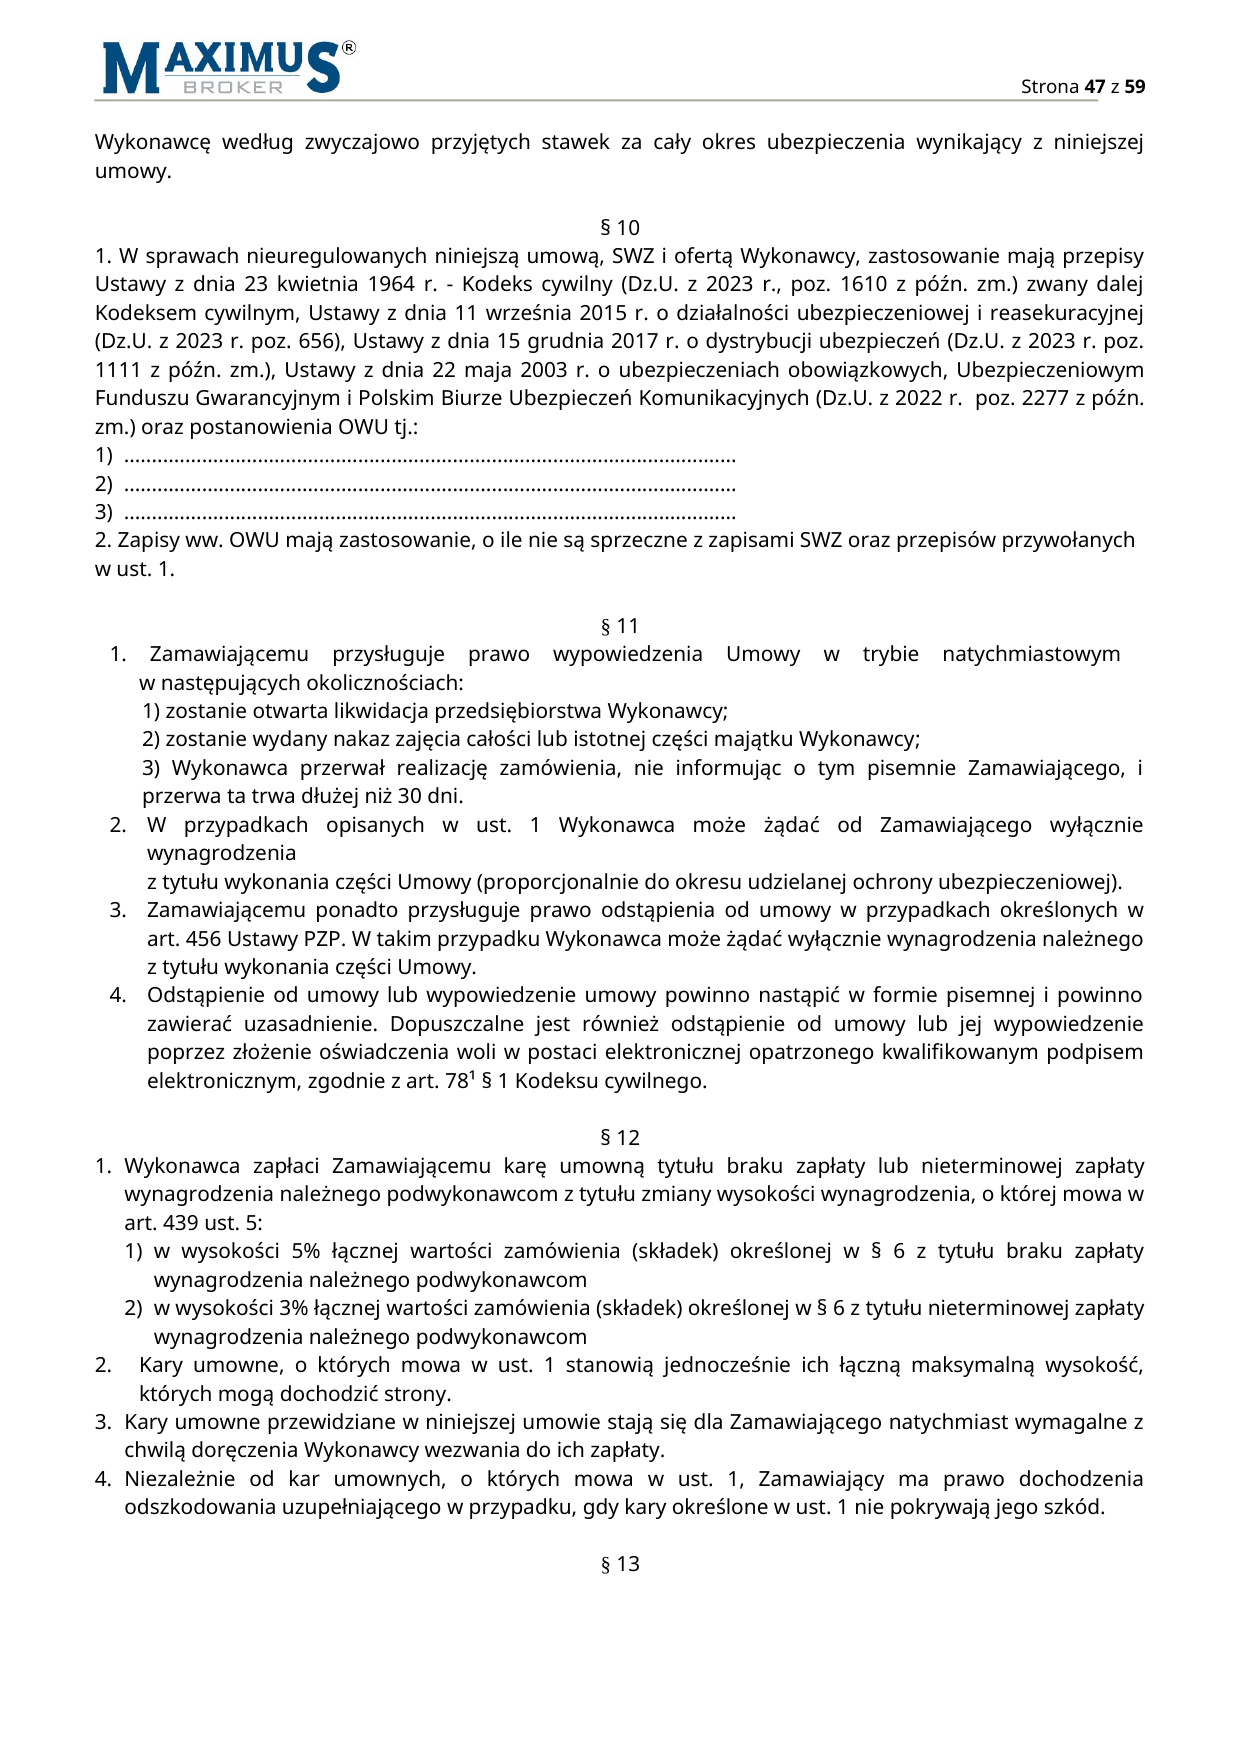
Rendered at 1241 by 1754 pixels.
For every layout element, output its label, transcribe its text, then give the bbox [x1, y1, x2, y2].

list Zamawiającemu ponadto przysługuje prawo odstąpienia od umowy w przypadkach określonych w art. 456 Ustawy PZP. W takim przypadku Wykonawca może żądać wyłącznie wynagrodzenia należnego z tytułu wykonania części Umowy. [109, 895, 1145, 981]
list w wysokości 3% łącznej wartości zamówienia (składek) określonej w § 6 z tytułu nieterminowej zapłaty wynagrodzenia należnego podwykonawcom [124, 1293, 1146, 1350]
text 2) .............................................................................................................. [94, 469, 1146, 497]
list w wysokości 5% łącznej wartości zamówienia (składek) określonej w § 6 z tytułu braku zapłaty wynagrodzenia należnego podwykonawcom [124, 1236, 1146, 1293]
text 13 [94, 1549, 1146, 1578]
list Wykonawca zapłaci Zamawiającemu karę umowną tytułu braku zapłaty lub nieterminowej zapłaty wynagrodzenia należnego podwykonawcom z tytułu zmiany wysokości wynagrodzenia, o której mowa w art. 439 ust. 5: [94, 1151, 1146, 1236]
text 3) Wykonawca przerwał realizację zamówienia, nie informując o tym pisemnie Zamawiającego, i przerwa ta trwa dłużej niż 30 dni. [142, 753, 1145, 810]
text 1. W sprawach nieuregulowanych niniejszą umową, SWZ i ofertą Wykonawcy, zastosowanie mają przepisy Ustawy z dnia 23 kwietnia 1964 r. - Kodeks cywilny (Dz.U. z 2023 r., poz. 1610 z późn. zm.) zwany dalej Kodeksem cywilnym, Ustawy z dnia 11 września 2015 r. o działalności ubezpieczeniowej i reasekuracyjnej (Dz.U. z 2023 r. poz. 656), Ustawy z dnia 15 grudnia 2017 r. o dystrybucji ubezpieczeń (Dz.U. z 2023 r. poz. 1111 z późn. zm.), Ustawy z dnia 22 maja 2003 r. o ubezpieczeniach obowiązkowych, Ubezpieczeniowym Funduszu Gwarancyjnym i Polskim Biurze Ubezpieczeń Komunikacyjnych (Dz.U. z 2022 r. poz. 2277 z późn. zm.) oraz postanowienia OWU tj.: [94, 241, 1146, 440]
text 11 [94, 611, 1146, 639]
list W przypadkach opisanych w ust. 1 Wykonawca może żądać od Zamawiającego wyłącznie wynagrodzenia z tytułu wykonania części Umowy (proporcjonalnie do okresu udzielanej ochrony ubezpieczeniowej). [109, 810, 1145, 895]
text 1) .............................................................................................................. [94, 440, 1146, 469]
list Kary umowne, o których mowa w ust. 1 stanowią jednocześnie ich łączną maksymalną wysokość, których mogą dochodzić strony. [94, 1350, 1146, 1407]
picture [97, 36, 362, 98]
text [94, 127, 1146, 184]
text § 10 [94, 213, 1146, 241]
text 1. Zamawiającemu przysługuje prawo wypowiedzenia Umowy w trybie natychmiastowym w następujących okolicznościach: [109, 639, 1145, 696]
text 2. Zapisy ww. OWU mają zastosowanie, o ile nie są sprzeczne z zapisami SWZ oraz przepisów przywołanych w ust. 1. [94, 526, 1146, 582]
text 1) zostanie otwarta likwidacja przedsiębiorstwa Wykonawcy; [142, 696, 1145, 724]
list Odstąpienie od umowy lub wypowiedzenie umowy powinno nastąpić w formie pisemnej i powinno zawierać uzasadnienie. Dopuszczalne jest również odstąpienie od umowy lub jej wypowiedzenie poprzez złożenie oświadczenia woli w postaci elektronicznej opatrzonego kwalifikowanym podpisem elektronicznym, zgodnie z art. 78¹ § 1 Kodeksu cywilnego. [109, 981, 1145, 1094]
list Niezależnie od kar umownych, o których mowa w ust. 1, Zamawiający ma prawo dochodzenia odszkodowania uzupełniającego w przypadku, gdy kary określone w ust. 1 nie pokrywają jego szkód. [94, 1464, 1146, 1521]
text 2) zostanie wydany nakaz zajęcia całości lub istotnej części majątku Wykonawcy; [142, 724, 1145, 753]
text 3) .............................................................................................................. [94, 497, 1146, 526]
text § 12 [94, 1123, 1146, 1151]
list Kary umowne przewidziane w niniejszej umowie stają się dla Zamawiającego natychmiast wymagalne z chwilą doręczenia Wykonawcy wezwania do ich zapłaty. [94, 1407, 1146, 1464]
